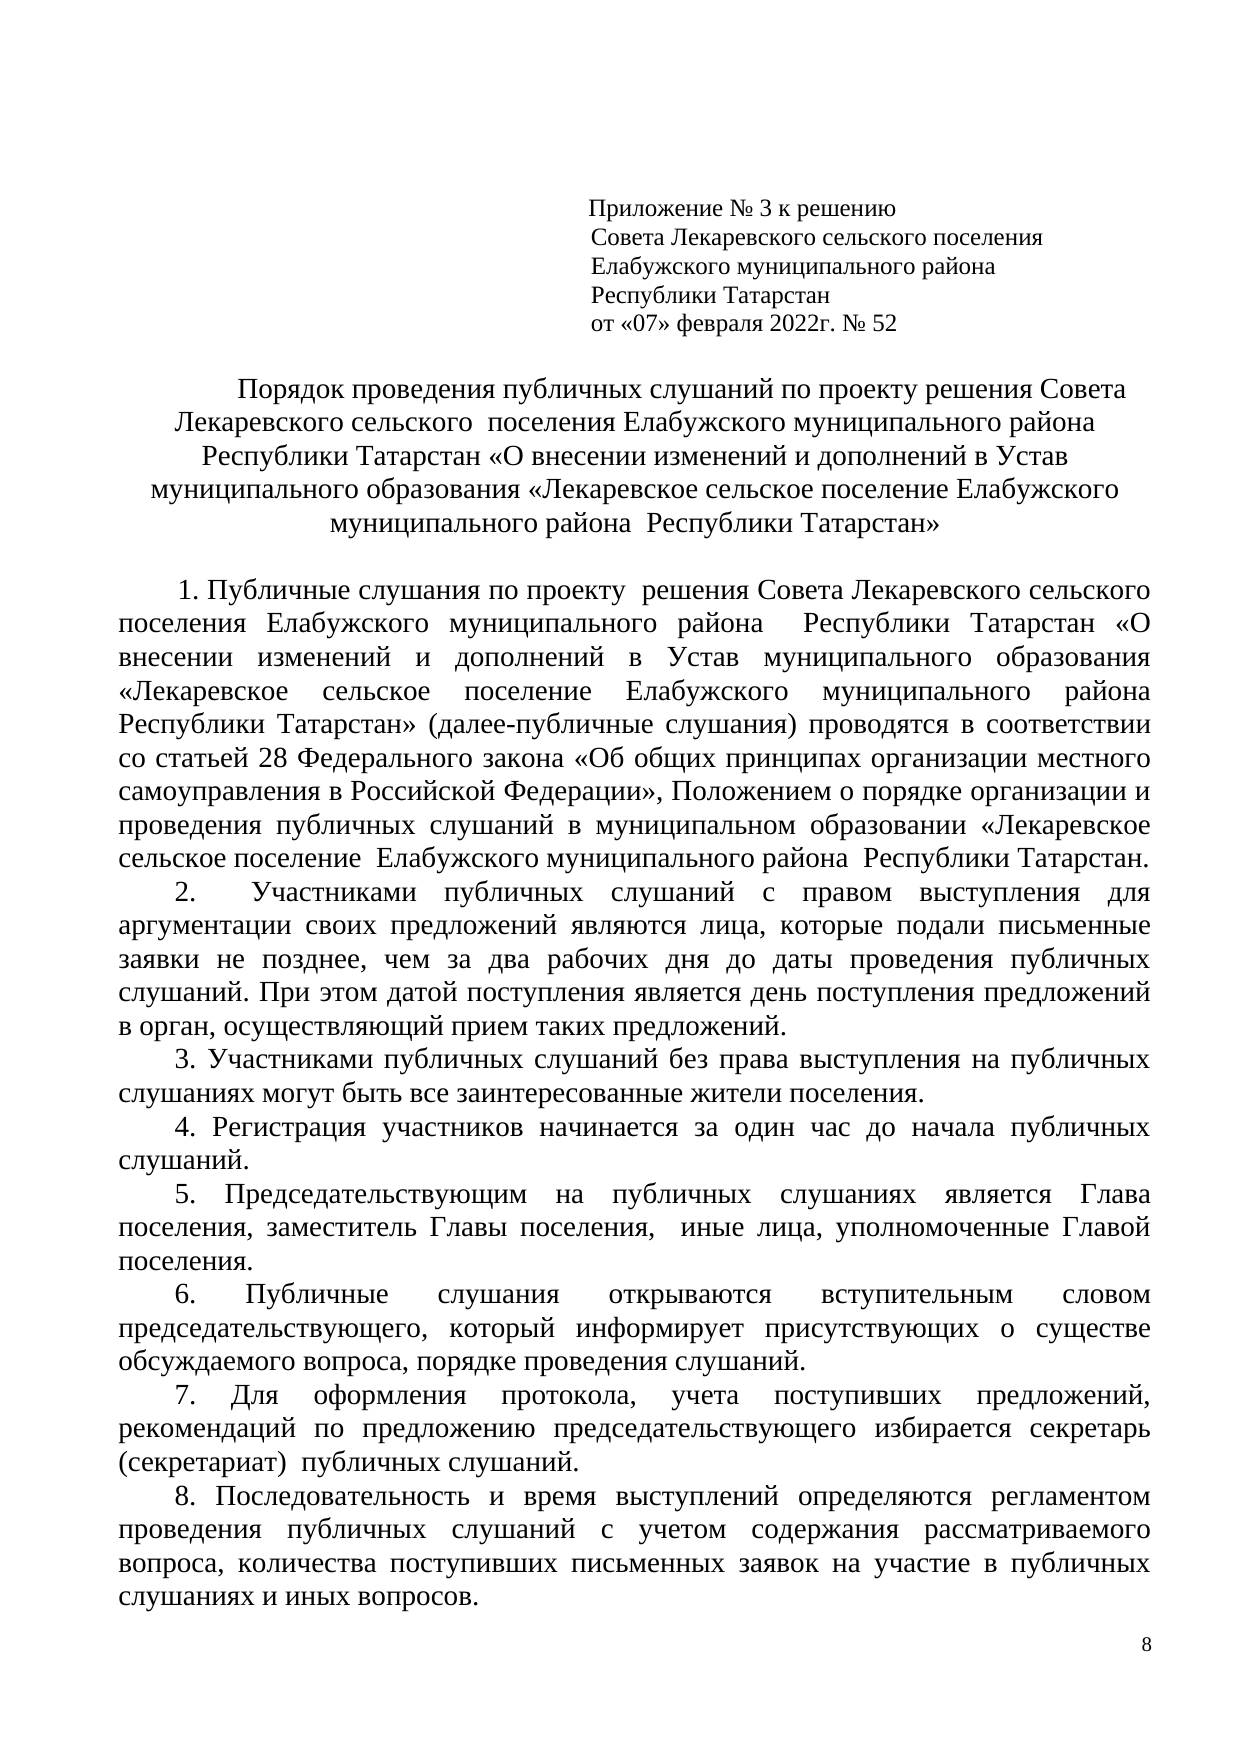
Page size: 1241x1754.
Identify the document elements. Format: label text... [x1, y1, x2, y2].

text Елабужского муниципального района [591, 251, 1152, 280]
text 2. Участниками публичных слушаний с правом выступления для аргументации своих предложений являются лица, которые подали письменные заявки не позднее, чем за два рабочих дня до даты проведения публичных слушаний. При этом датой поступления является день поступления предложений в орган, осуществляющий прием таких предложений. [118, 874, 1152, 1042]
text 6. Публичные слушания открываются вступительным словом председательствующего, который информирует присутствующих о существе обсуждаемого вопроса, порядке проведения слушаний. [118, 1276, 1152, 1377]
text Порядок проведения публичных слушаний по проекту решения Совета Лекаревского сельского поселения Елабужского муниципального района Республики Татарстан «О внесении изменений и дополнений в Устав муниципального образования «Лекаревское сельское поселение Елабужского муниципального района Республики Татарстан» [118, 371, 1152, 538]
text 1. Публичные слушания по проекту решения Совета Лекаревского сельского поселения Елабужского муниципального района Республики Татарстан «О внесении изменений и дополнений в Устав муниципального образования «Лекаревское сельское поселение Елабужского муниципального района Республики Татарстан» (далее-публичные слушания) проводятся в соответствии со статьей 28 Федерального закона «Об общих принципах организации местного самоуправления в Российской Федерации», Положением о порядке организации и проведения публичных слушаний в муниципальном образовании «Лекаревское сельское поселение Елабужского муниципального района Республики Татарстан. [118, 572, 1152, 874]
text 7. Для оформления протокола, учета поступивших предложений, рекомендаций по предложению председательствующего избирается секретарь (секретариат) публичных слушаний. [118, 1377, 1152, 1478]
text 4. Регистрация участников начинается за один час до начала публичных слушаний. [118, 1109, 1152, 1176]
text Приложение № 3 к решению [339, 193, 1152, 222]
text 5. Председательствующим на публичных слушаниях является Глава поселения, заместитель Главы поселения, иные лица, уполномоченные Главой поселения. [118, 1176, 1152, 1276]
text 8. Последовательность и время выступлений определяются регламентом проведения публичных слушаний с учетом содержания рассматриваемого вопроса, количества поступивших письменных заявок на участие в публичных слушаниях и иных вопросов. [118, 1478, 1152, 1612]
text Совета Лекаревского сельского поселения [591, 222, 1152, 251]
text от «07» февраля 2022г. № 52 [591, 308, 1152, 337]
text Республики Татарстан [591, 280, 1152, 308]
text 3. Участниками публичных слушаний без права выступления на публичных слушаниях могут быть все заинтересованные жители поселения. [118, 1042, 1152, 1109]
